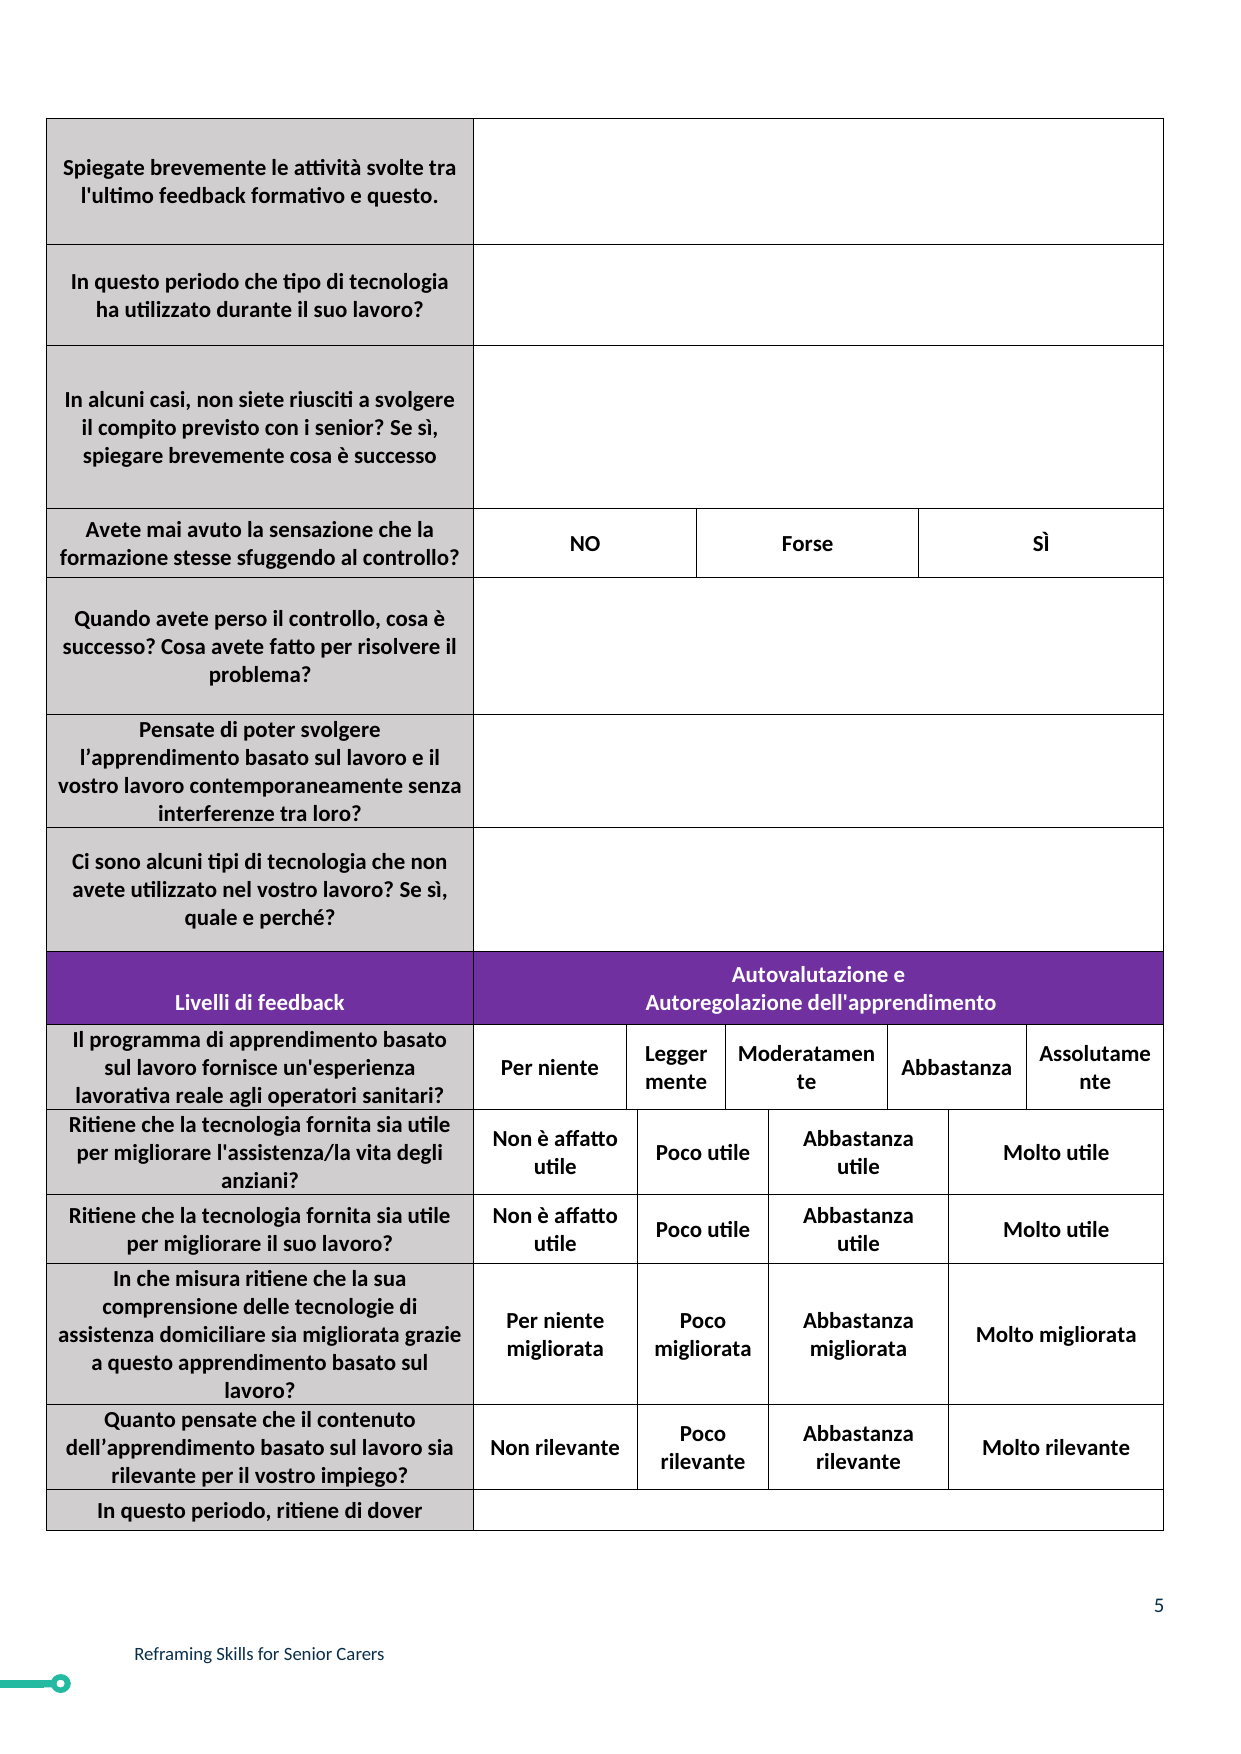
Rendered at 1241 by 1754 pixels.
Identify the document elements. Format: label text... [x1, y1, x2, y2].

table_cell In questo periodo che tipo di tecnologia ha utilizzato durante il suo lavoro? [47, 245, 473, 345]
table_cell Poco utile [638, 1110, 768, 1194]
table_cell NO [474, 509, 696, 577]
table_cell Assolutamente [1027, 1025, 1163, 1109]
table_cell [474, 578, 1163, 714]
table_cell Poco rilevante [638, 1405, 768, 1489]
table_cell Non è affatto utile [474, 1195, 637, 1263]
table_cell Moderatamente [726, 1025, 887, 1109]
table_cell Quanto pensate che il contenuto dell’apprendimento basato sul lavoro sia rilevante per il vostro impiego? [47, 1405, 473, 1489]
table_cell [474, 245, 1163, 345]
table_cell Abbastanza utile [769, 1110, 948, 1194]
table_cell Il programma di apprendimento basato sul lavoro fornisce un'esperienza lavorativa reale agli operatori sanitari? [47, 1025, 473, 1109]
table_cell Ritiene che la tecnologia fornita sia utile per migliorare l'assistenza/la vita degli anziani? [47, 1110, 473, 1194]
table_cell Molto rilevante [949, 1405, 1163, 1489]
table_cell Spiegate brevemente le attività svolte tra l'ultimo feedback formativo e questo. [47, 119, 473, 244]
table_cell Molto utile [949, 1195, 1163, 1263]
table_cell [474, 1490, 1163, 1530]
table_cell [47, 1490, 473, 1530]
table_cell [474, 828, 1163, 951]
table_cell In che misura ritiene che la sua comprensione delle tecnologie di assistenza domiciliare sia migliorata grazie a questo apprendimento basato sul lavoro? [47, 1264, 473, 1404]
table_cell Molto utile [949, 1110, 1163, 1194]
table_cell Abbastanza [888, 1025, 1026, 1109]
table_cell Ritiene che la tecnologia fornita sia utile per migliorare il suo lavoro? [47, 1195, 473, 1263]
table_cell Autovalutazione e Autoregolazione dell'apprendimento [474, 952, 1163, 1024]
table_cell Livelli di feedback [47, 952, 473, 1024]
table_cell Ci sono alcuni tipi di tecnologia che non avete utilizzato nel vostro lavoro? Se sì, quale e perché? [47, 828, 473, 951]
table_cell Leggermente [627, 1025, 725, 1109]
table_cell Abbastanza utile [769, 1195, 948, 1263]
table_cell Non rilevante [474, 1405, 637, 1489]
table_cell Forse [697, 509, 918, 577]
table_cell Abbastanza rilevante [769, 1405, 948, 1489]
table_cell [474, 346, 1163, 508]
table_cell Avete mai avuto la sensazione che la formazione stesse sfuggendo al controllo? [47, 509, 473, 577]
table_cell [474, 715, 1163, 827]
table_cell Poco migliorata [638, 1264, 768, 1404]
table_cell Poco utile [638, 1195, 768, 1263]
table_cell Quando avete perso il controllo, cosa è successo? Cosa avete fatto per risolvere il problema? [47, 578, 473, 714]
table_cell Molto migliorata [949, 1264, 1163, 1404]
table_cell Per niente [474, 1025, 626, 1109]
table_cell In alcuni casi, non siete riusciti a svolgere il compito previsto con i senior? Se sì, spiegare brevemente cosa è successo [47, 346, 473, 508]
table_cell SÌ [919, 509, 1163, 577]
table_cell Abbastanza migliorata [769, 1264, 948, 1404]
table_cell Per niente migliorata [474, 1264, 637, 1404]
table_cell Pensate di poter svolgere l’apprendimento basato sul lavoro e il vostro lavoro contemporaneamente senza interferenze tra loro? [47, 715, 473, 827]
table_cell Non è affatto utile [474, 1110, 637, 1194]
table_cell [474, 119, 1163, 244]
